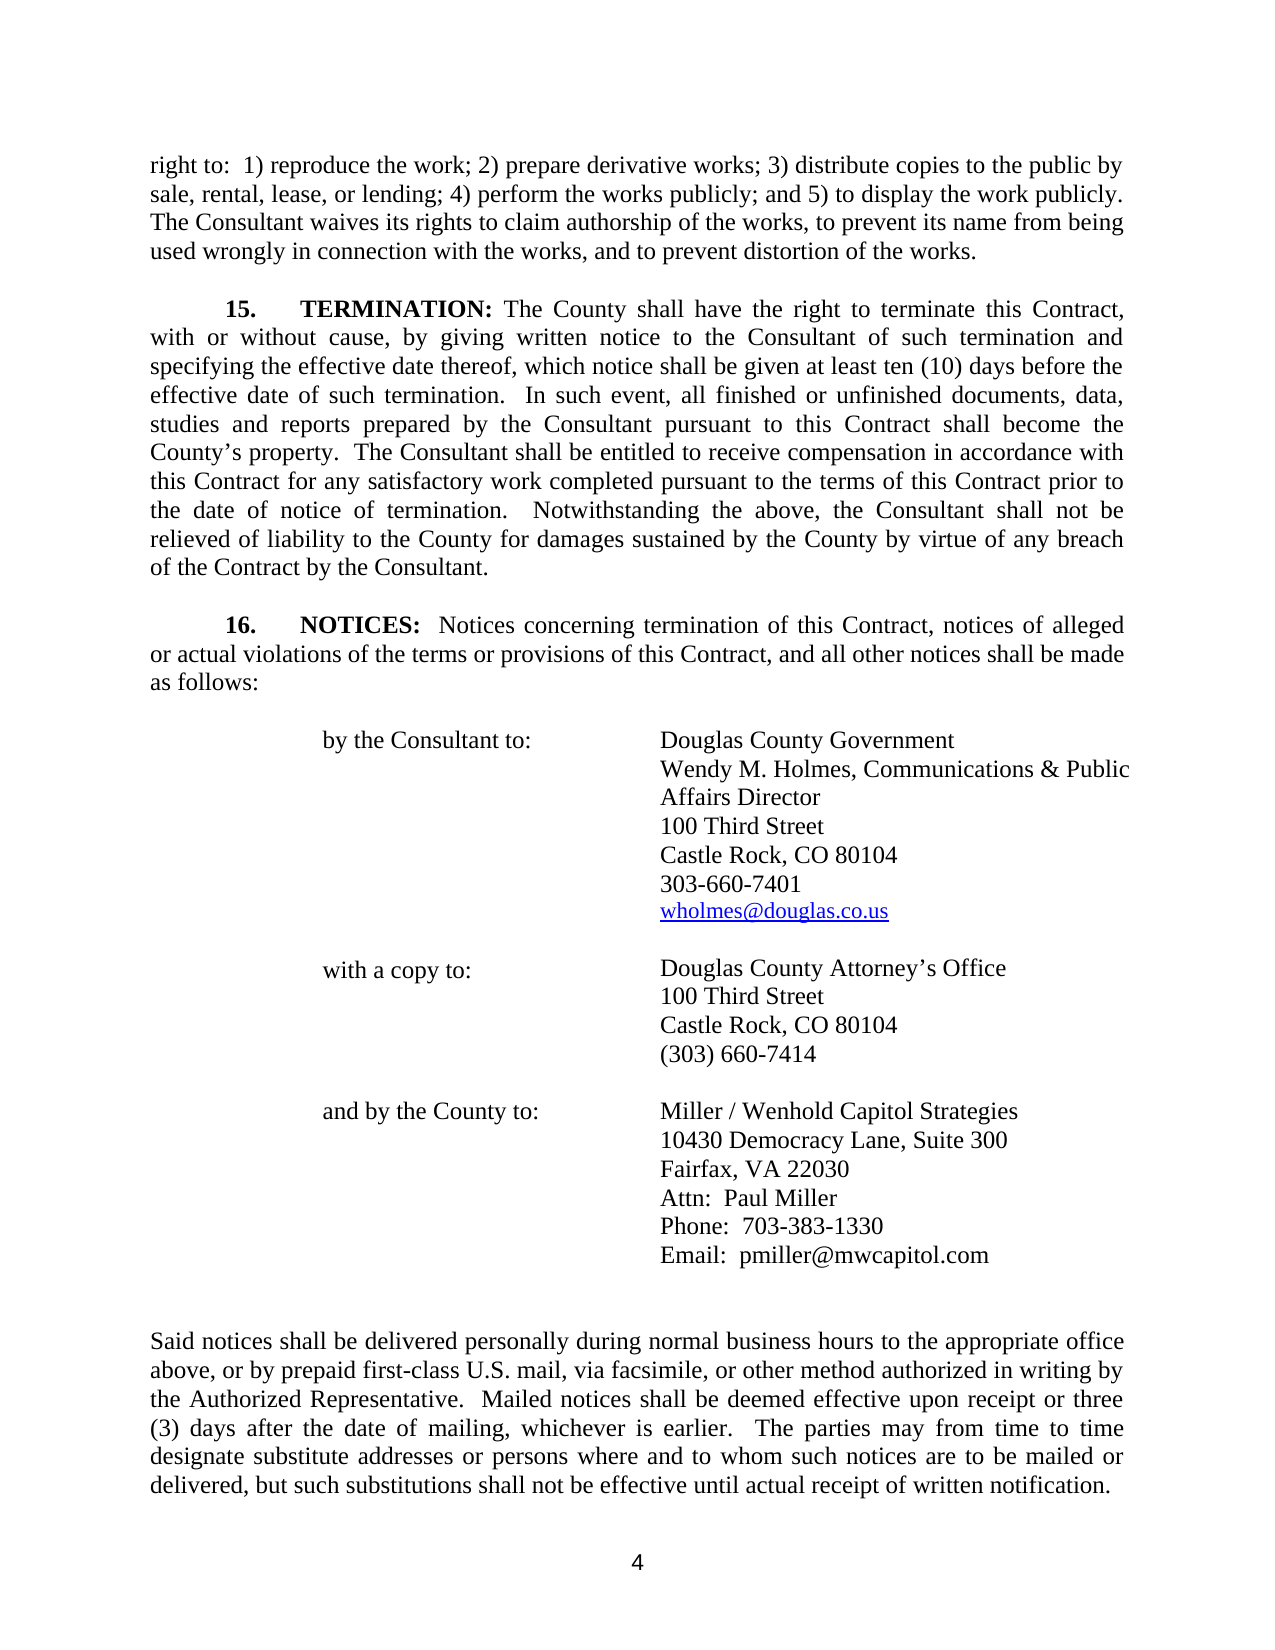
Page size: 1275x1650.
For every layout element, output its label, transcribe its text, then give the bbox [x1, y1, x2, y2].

table_header Douglas County Government Wendy M. Holmes, Communications & Public Affairs Director 100 Third Street Castle Rock, CO 80104 303-660-7401 wholmes@douglas.co.us Douglas County Attorney’s Office 100 Castle Rock, CO 80104 (303) 660-7414 [649, 725, 1147, 1096]
text 16. NOTICES: Notices concerning termination of this Contract, notices of alleged or actual violations of the terms or provisions of this Contract, and all other notices shall be made as follows: [150, 610, 1125, 696]
table_cell and by the County to: [311, 1096, 649, 1298]
text 15. TERMINATION: The County shall have the right to terminate this Contract, with or without cause, by giving written notice to the Consultant of such termination and specifying the effective date thereof, which notice shall be given at least ten (10) days before the effective date of such termination. In such event, all finished or unfinished documents, data, studies and reports prepared by the Consultant pursuant to this Contract shall become the County’s property. The Consultant shall be entitled to receive compensation in accordance with this Contract for any satisfactory work completed pursuant to the terms of this Contract prior to the date of notice of termination. Notwithstanding the above, the Consultant shall not be relieved of liability to the County for damages sustained by the County by virtue of any breach of the Contract by the Consultant. [150, 294, 1125, 581]
table_header by the Consultant to: with a copy to: [311, 725, 649, 1096]
text Said notices shall be delivered personally during normal business hours to the appropriate office above, or by prepaid first-class U.S. mail, via facsimile, or other method authorized in writing by the Authorized Representative. Mailed notices shall be deemed effective upon receipt or three (3) days after the date of mailing, whichever is earlier. The parties may from time to time designate substitute addresses or persons where and to whom such notices are to be mailed or delivered, but such substitutions shall not be effective until actual receipt of written notification. [150, 1326, 1125, 1499]
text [150, 150, 1125, 265]
table_cell Miller / Wenhold Capitol Strategies 10430 Democracy Lane, Suite 300 Fairfax, VA 22030 Attn: Paul Miller Phone: 703-383-1330 Email: pmiller@mwcapitol.com [649, 1096, 1147, 1298]
